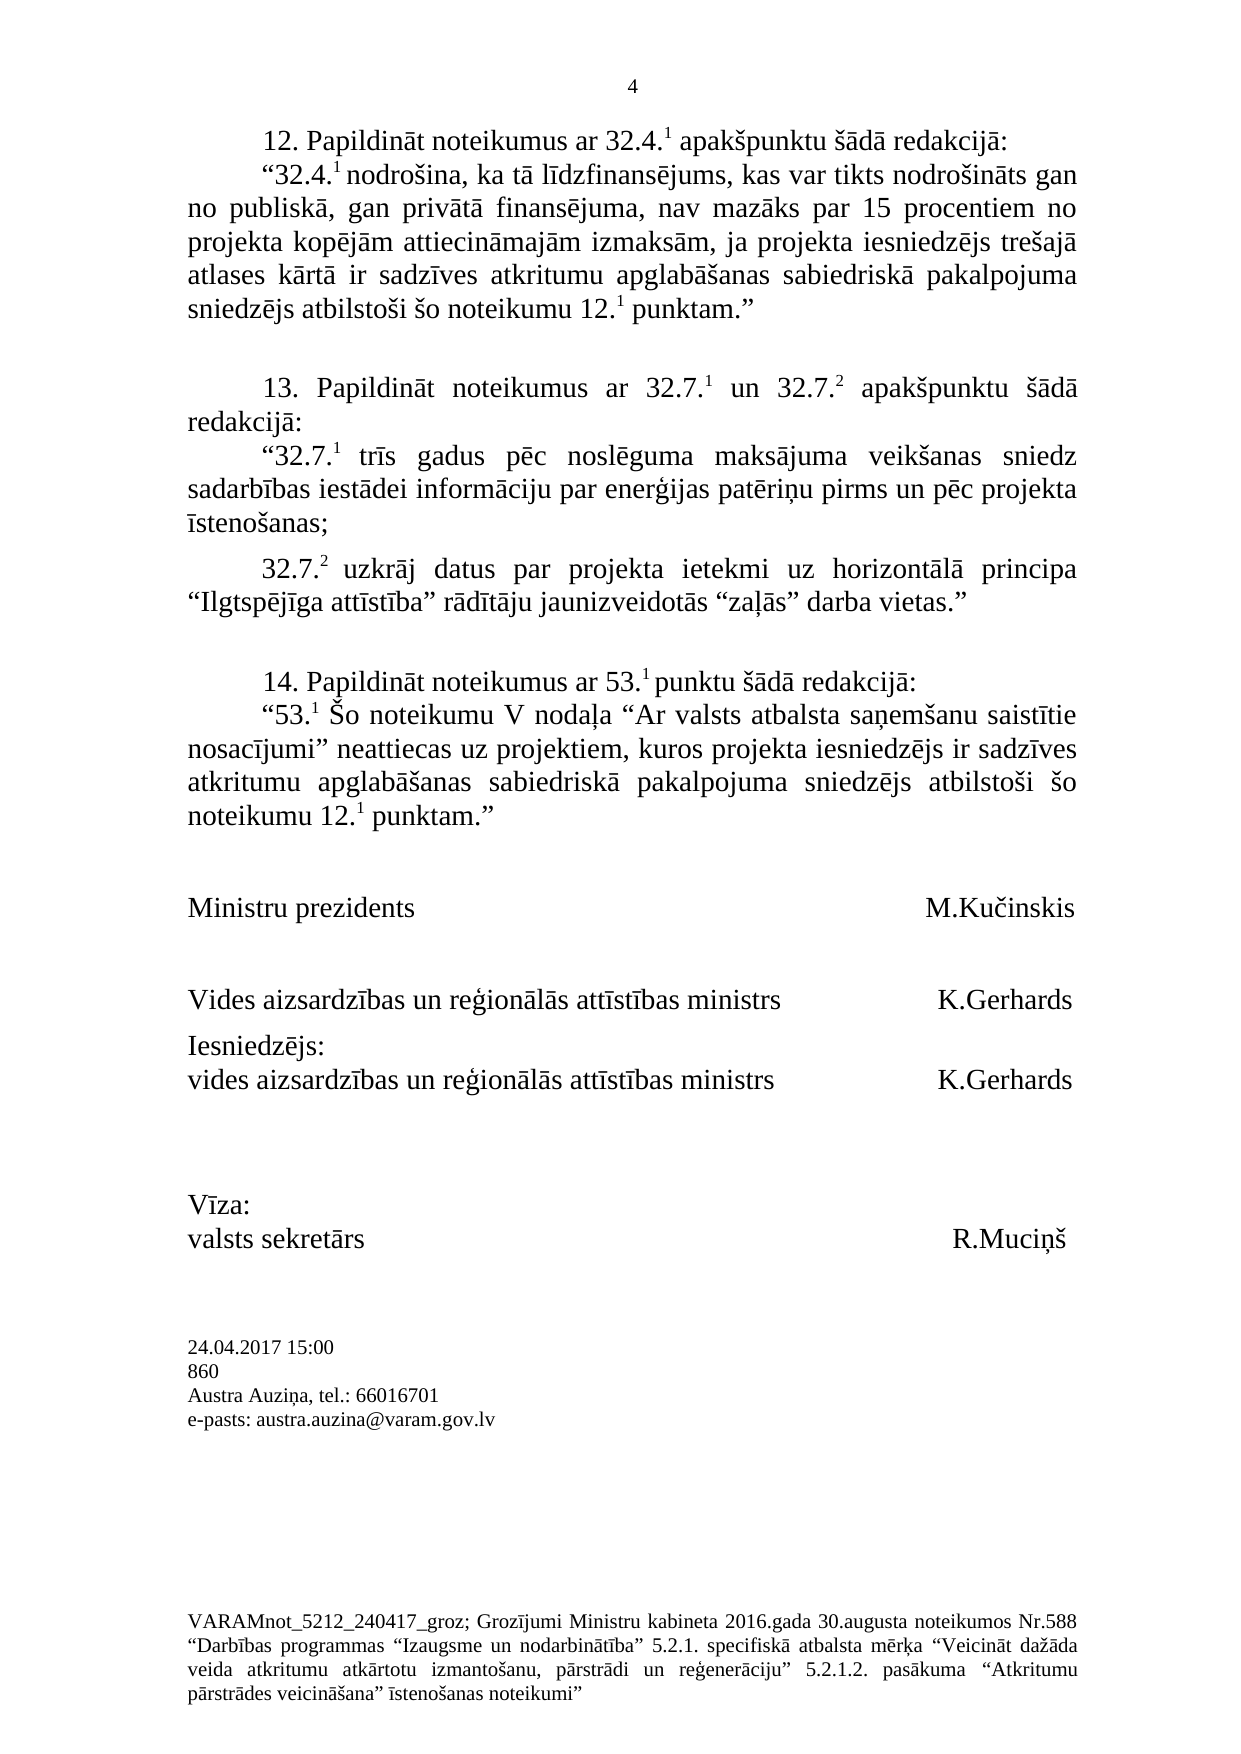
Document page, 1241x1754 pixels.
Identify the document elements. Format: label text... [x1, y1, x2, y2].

text 24.04.2017 15:00 [187, 1334, 1078, 1359]
text “32.4.1 nodrošina, ka tā līdzfinansējums, kas var tikts nodrošināts gan no publiskā, gan privātā finansējuma, nav mazāks par 15 procentiem no projekta kopējām attiecināmajām izmaksām, ja projekta iesniedzējs trešajā atlases kārtā ir sadzīves atkritumu apglabāšanas sabiedriskā pakalpojuma sniedzējs atbilstoši šo noteikumu 12.1 punktam.” [187, 157, 1078, 324]
text 860 [187, 1359, 1078, 1383]
text 14. Papildināt noteikumus ar 53.1 punktu šādā redakcijā: [187, 664, 1078, 697]
text Vides aizsardzības un reģionālās attīstības ministrs K.Gerhards [187, 982, 1078, 1016]
text “32.7.1 trīs gadus pēc noslēguma maksājuma veikšanas sniedz sadarbības iestādei informāciju par enerģijas patēriņu pirms un pēc projekta īstenošanas; [187, 438, 1078, 538]
text Ministru prezidents M.Kučinskis [187, 890, 1078, 924]
text Vīza: [187, 1187, 1078, 1221]
text “53.1 Šo noteikumu V nodaļa “Ar valsts atbalsta saņemšanu saistītie nosacījumi” neattiecas uz projektiem, kuros projekta iesniedzējs ir sadzīves atkritumu apglabāšanas sabiedriskā pakalpojuma sniedzējs atbilstoši šo noteikumu 12.1 punktam.” [187, 697, 1078, 832]
text 12. Papildināt noteikumus ar 32.4.1 apakšpunktu šādā redakcijā: [187, 123, 1078, 157]
text Iesniedzējs: [187, 1028, 1078, 1062]
text valsts sekretārs R.Muciņš [187, 1221, 1078, 1254]
text vides aizsardzības un reģionālās attīstības ministrs K.Gerhards [187, 1062, 1078, 1095]
text e-pasts: austra.auzina@varam.gov.lv [187, 1407, 1078, 1431]
text 32.7.2 uzkrāj datus par projekta ietekmi uz horizontālā principa “Ilgtspējīga attīstība” rādītāju jaunizveidotās “zaļās” darba vietas.” [187, 551, 1078, 618]
text Austra Auziņa, tel.: 66016701 [187, 1383, 1078, 1407]
text 13. Papildināt noteikumus ar 32.7.1 un 32.7.2 apakšpunktu šādā redakcijā: [187, 371, 1078, 438]
